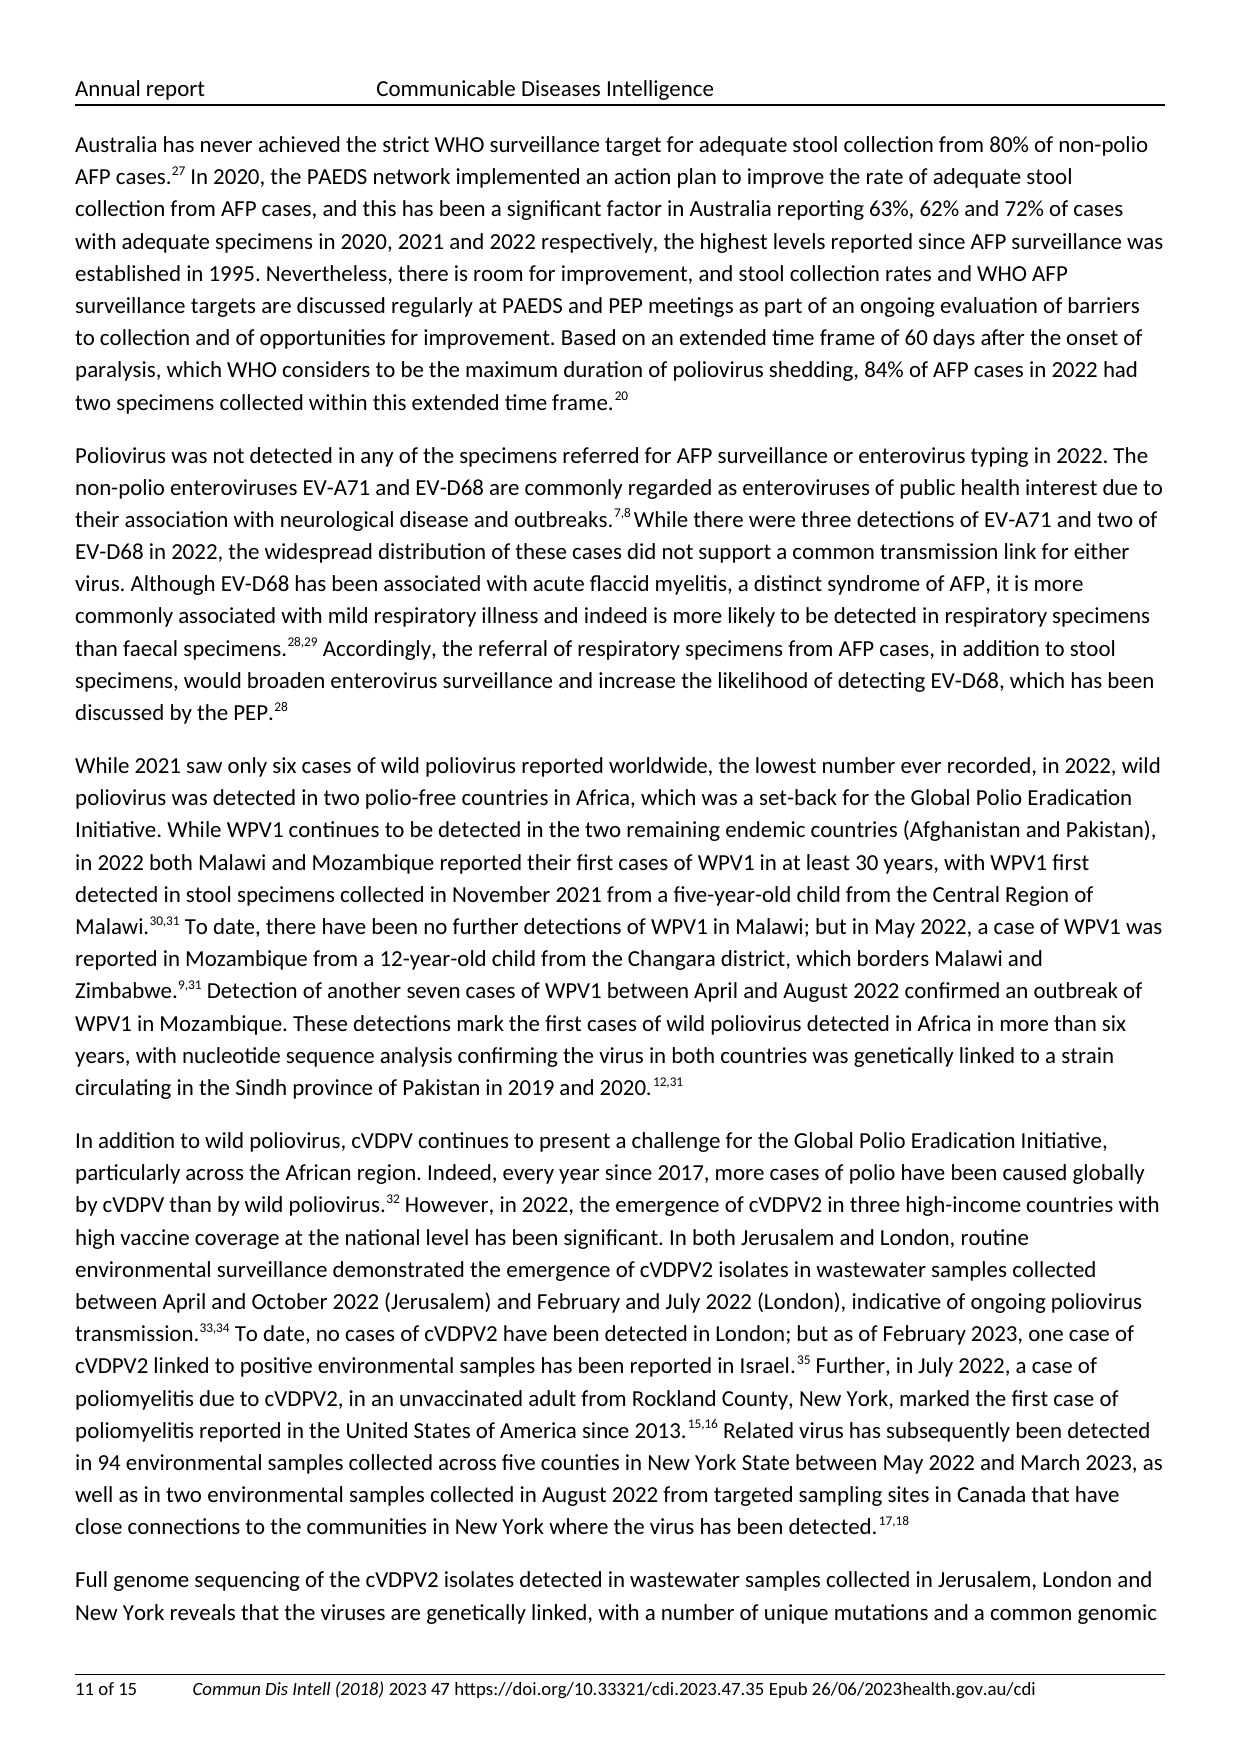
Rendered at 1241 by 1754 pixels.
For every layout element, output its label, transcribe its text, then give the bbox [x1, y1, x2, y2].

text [75, 1565, 1165, 1626]
text Poliovirus was not detected in any of the specimens referred for AFP surveillance or enterovirus typing in 2022. The non-polio enteroviruses EV-A71 and EV-D68 are commonly regarded as enteroviruses of public health interest due to their association with neurological disease and outbreaks.7,8 While there were three detections of EV-A71 and two of EV-D68 in 2022, the widespread distribution of these cases did not support a common transmission link for either virus. Although EV-D68 has been associated with acute flaccid myelitis, a distinct syndrome of AFP, it is more commonly associated with mild respiratory illness and indeed is more likely to be detected in respiratory specimens than faecal specimens.28,29 Accordingly, the referral of respiratory specimens from AFP cases, in addition to stool specimens, would broaden enterovirus surveillance and increase the likelihood of detecting EV-D68, which has been discussed by the PEP.28 [75, 441, 1165, 726]
text In addition to wild poliovirus, cVDPV continues to present a challenge for the Global Polio Eradication Initiative, particularly across the African region. Indeed, every year since 2017, more cases of polio have been caused globally by cVDPV than by wild poliovirus.32 However, in 2022, the emergence of cVDPV2 in three high-income countries with high vaccine coverage at the national level has been significant. In both Jerusalem and London, routine environmental surveillance demonstrated the emergence of cVDPV2 isolates in wastewater samples collected between April and October 2022 (Jerusalem) and February and July 2022 (London), indicative of ongoing poliovirus transmission.33,34 To date, no cases of cVDPV2 have been detected in London; but as of February 2023, one case of cVDPV2 linked to positive environmental samples has been reported in Israel.35 Further, in July 2022, a case of poliomyelitis due to cVDPV2, in an unvaccinated adult from Rockland County, New York, marked the first case of poliomyelitis reported in the United States of America since 2013.15,16 Related virus has subsequently been detected in 94 environmental samples collected across five counties in New York State between May 2022 and March 2023, as well as in two environmental samples collected in August 2022 from targeted sampling sites in Canada that have close connections to the communities in New York where the virus has been detected.17,18 [75, 1126, 1165, 1540]
text Australia has never achieved the strict WHO surveillance target for adequate stool collection from 80% of non-polio AFP cases.27 In 2020, the PAEDS network implemented an action plan to improve the rate of adequate stool collection from AFP cases, and this has been a significant factor in Australia reporting 63%, 62% and 72% of cases with adequate specimens in 2020, 2021 and 2022 respectively, the highest levels reported since AFP surveillance was established in 1995. Nevertheless, there is room for improvement, and stool collection rates and WHO AFP surveillance targets are discussed regularly at PAEDS and PEP meetings as part of an ongoing evaluation of barriers to collection and of opportunities for improvement. Based on an extended time frame of 60 days after the onset of paralysis, which WHO considers to be the maximum duration of poliovirus shedding, 84% of AFP cases in 2022 had two specimens collected within this extended time frame.20 [75, 130, 1165, 416]
text While 2021 saw only six cases of wild poliovirus reported worldwide, the lowest number ever recorded, in 2022, wild poliovirus was detected in two polio-free countries in Africa, which was a set-back for the Global Polio Eradication Initiative. While WPV1 continues to be detected in the two remaining endemic countries (Afghanistan and Pakistan), in 2022 both Malawi and Mozambique reported their first cases of WPV1 in at least 30 years, with WPV1 first detected in stool specimens collected in November 2021 from a five-year-old child from the Central Region of Malawi.30,31 To date, there have been no further detections of WPV1 in Malawi; but in May 2022, a case of WPV1 was reported in Mozambique from a 12-year-old child from the Changara district, which borders Malawi and Zimbabwe.9,31 Detection of another seven cases of WPV1 between April and August 2022 confirmed an outbreak of WPV1 in Mozambique. These detections mark the first cases of wild poliovirus detected in Africa in more than six years, with nucleotide sequence analysis confirming the virus in both countries was genetically linked to a strain circulating in the Sindh province of Pakistan in 2019 and 2020.12,31 [75, 751, 1165, 1101]
